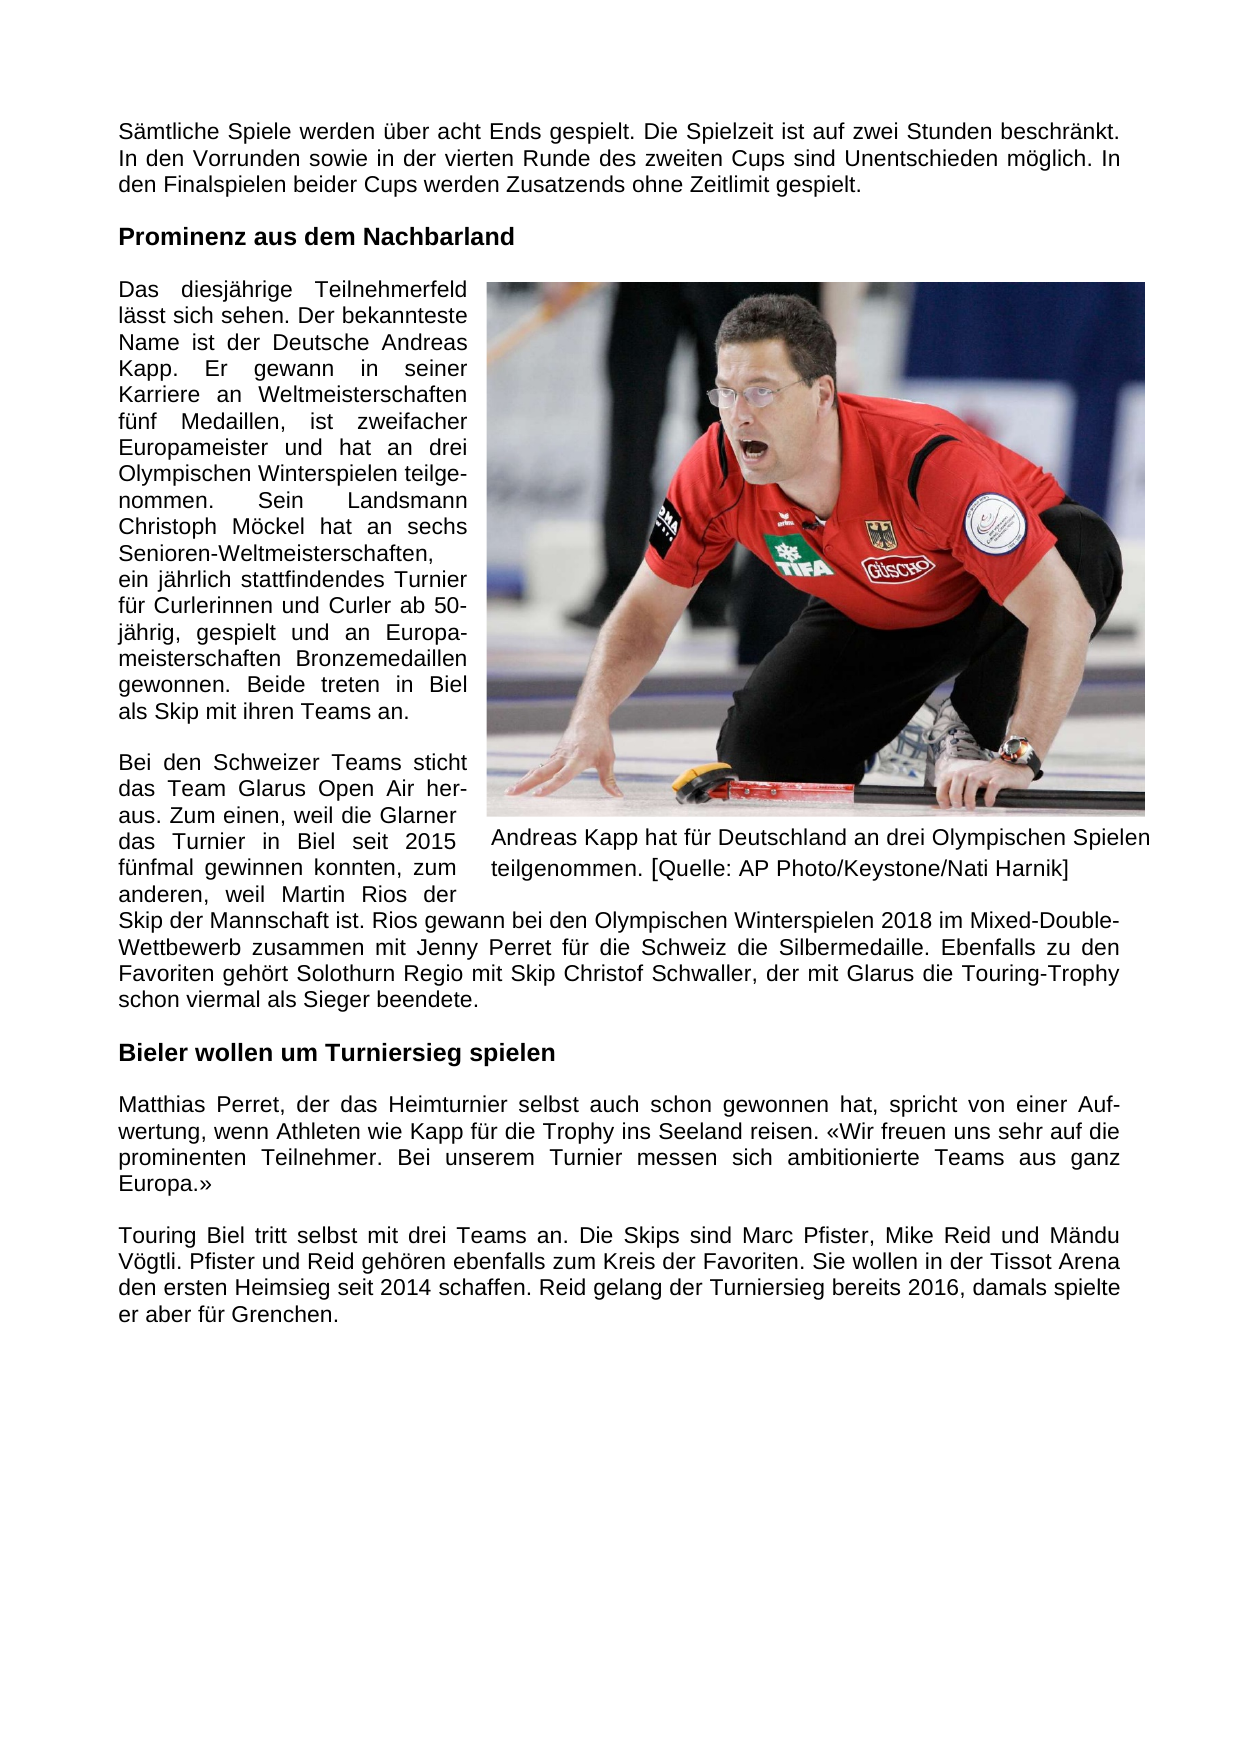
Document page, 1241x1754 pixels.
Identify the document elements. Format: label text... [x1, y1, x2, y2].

picture [486, 282, 1145, 816]
text Touring Biel tritt selbst mit drei Teams an. Die Skips sind Marc Pfister, Mike Reid und Mändu Vögtli. Pfister und Reid gehören ebenfalls zum Kreis der Favoriten. Sie wollen in der Tissot Arena den ersten Heimsieg seit 2014 schaffen. Reid gelang der Turniersieg bereits 2016, damals spielte er aber für Grenchen. [118, 1222, 1122, 1327]
text Das diesjährige Teilnehmerfeld lässt sich sehen. Der bekannteste Name ist der Deutsche Andreas Kapp. Er gewann in seiner Karriere an Weltmeisterschaften fünf Medaillen, ist zweifacher Europameister und hat an drei Olympischen Winterspielen teilge-nommen. Sein Landsmann Christoph Möckel hat an sechs Senioren-Weltmeisterschaften, ein jährlich stattfindendes Turnier für Curlerinnen und Curler ab 50-jährig, gespielt und an Europa-meisterschaften Bronzemedaillen gewonnen. Beide treten in Biel als Skip mit ihren Teams an. [118, 276, 1122, 724]
text Bei den Schweizer Teams sticht das Team Glarus Open Air her-aus. Zum einen, weil die Glarner das Turnier in Biel seit 2015 fünfmal gewinnen konnten, zum anderen, weil Martin Rios der Skip der Mannschaft ist. Rios gewann bei den Olympischen Winterspielen 2018 im Mixed-Double-Wettbewerb zusammen mit Jenny Perret für die Schweiz die Silbermedaille. Ebenfalls zu den Favoriten gehört Solothurn Regio mit Skip Christof Schwaller, der mit Glarus die Touring-Trophy schon viermal als Sieger beendete. [118, 749, 1122, 1012]
text Matthias Perret, der das Heimturnier selbst auch schon gewonnen hat, spricht von einer Auf-wertung, wenn Athleten wie Kapp für die Trophy ins Seeland reisen. «Wir freuen uns sehr auf die prominenten Teilnehmer. Bei unserem Turnier messen sich ambitionierte Teams aus ganz Europa.» [118, 1091, 1122, 1197]
text Prominenz aus dem Nachbarland [118, 222, 1122, 251]
text Bieler wollen um Turniersieg spielen [118, 1037, 1122, 1066]
text Sämtliche Spiele werden über acht Ends gespielt. Die Spielzeit ist auf zwei Stunden beschränkt. In den Vorrunden sowie in der vierten Runde des zweiten Cups sind Unentschieden möglich. In den Finalspielen beider Cups werden Zusatzends ohne Zeitlimit gespielt. [118, 118, 1122, 197]
